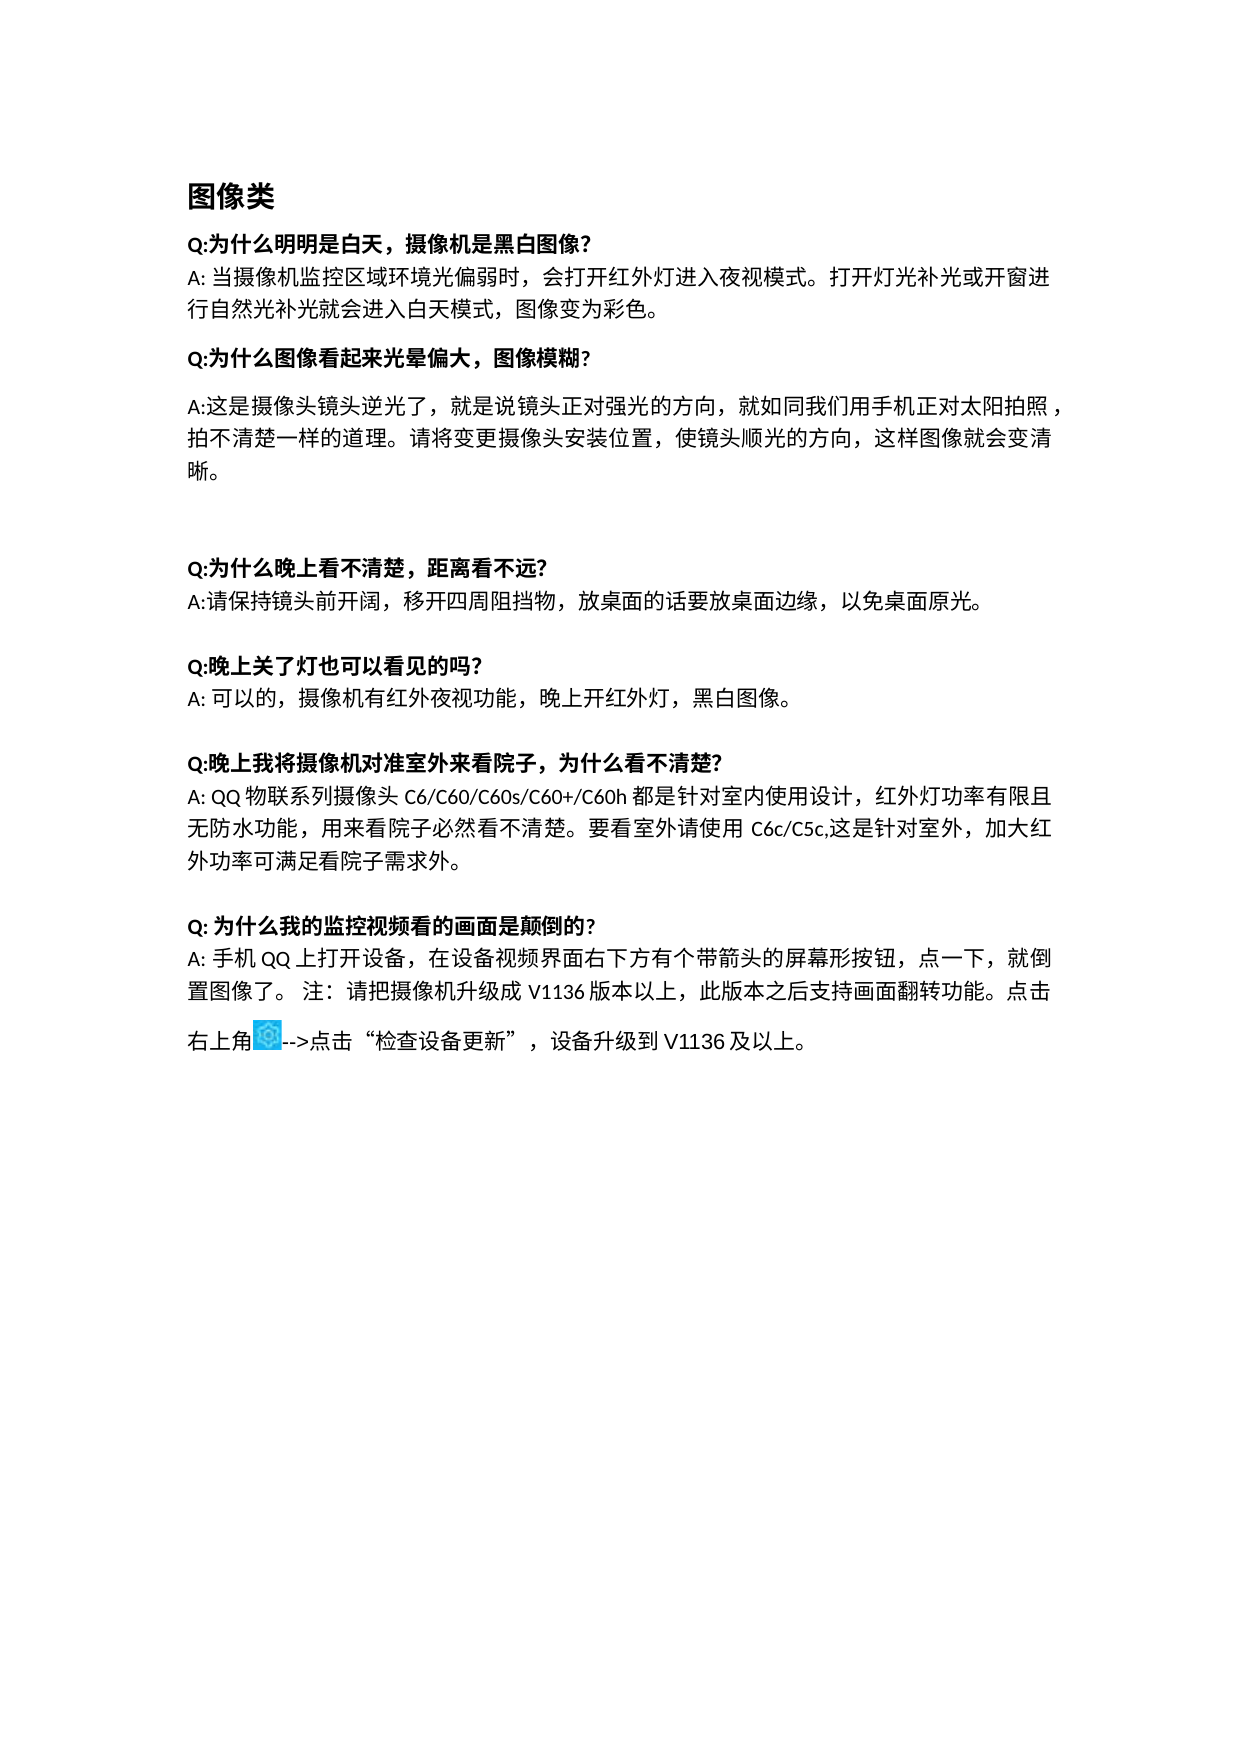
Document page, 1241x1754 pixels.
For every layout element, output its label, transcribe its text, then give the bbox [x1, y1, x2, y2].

text Q: 为什么我的监控视频看的画面是颠倒的? [187, 908, 1053, 941]
text Q:为什么图像看起来光晕偏大，图像模糊? [187, 340, 1053, 373]
picture [253, 1020, 282, 1050]
list A:这是摄像头镜头逆光了，就是说镜头正对强光的方向，就如同我们用手机正对太阳拍照，拍不清楚一样的道理。请将变更摄像头安装位置，使镜头顺光的方向，这样图像就会变清晰。 [187, 388, 1053, 486]
text 图像类 [187, 162, 1053, 227]
list Q:为什么明明是白天，摄像机是黑白图像？ [187, 227, 1053, 259]
list A:请保持镜头前开阔，移开四周阻挡物，放桌面的话要放桌面边缘，以免桌面原光。 [187, 583, 1053, 616]
text A: 手机QQ上打开设备，在设备视频界面右下方有个带箭头的屏幕形按钮，点一下，就倒置图像了。 注：请把摄像机升级成V1136版本以上，此版本之后支持画面翻转功能。点击右上角-->点击“检查设备更新”，设备升级到V1136及以上。 [187, 941, 1053, 1071]
list A: 当摄像机监控区域环境光偏弱时，会打开红外灯进入夜视模式。打开灯光补光或开窗进行自然光补光就会进入白天模式，图像变为彩色。 [187, 259, 1053, 324]
list Q:晚上关了灯也可以看见的吗？ [187, 648, 1053, 681]
list A: QQ物联系列摄像头C6/C60/C60s/C60+/C60h 都是针对室内使用设计，红外灯功率有限且无防水功能，用来看院子必然看不清楚。要看室外请使用C6c/C5c,这是针对室外，加大红外功率可满足看院子需求外。 [187, 778, 1053, 876]
list Q:为什么晚上看不清楚，距离看不远？ [187, 551, 1053, 583]
list A: 可以的，摄像机有红外夜视功能，晚上开红外灯，黑白图像。 [187, 681, 1053, 713]
list Q:晚上我将摄像机对准室外来看院子，为什么看不清楚？ [187, 746, 1053, 778]
